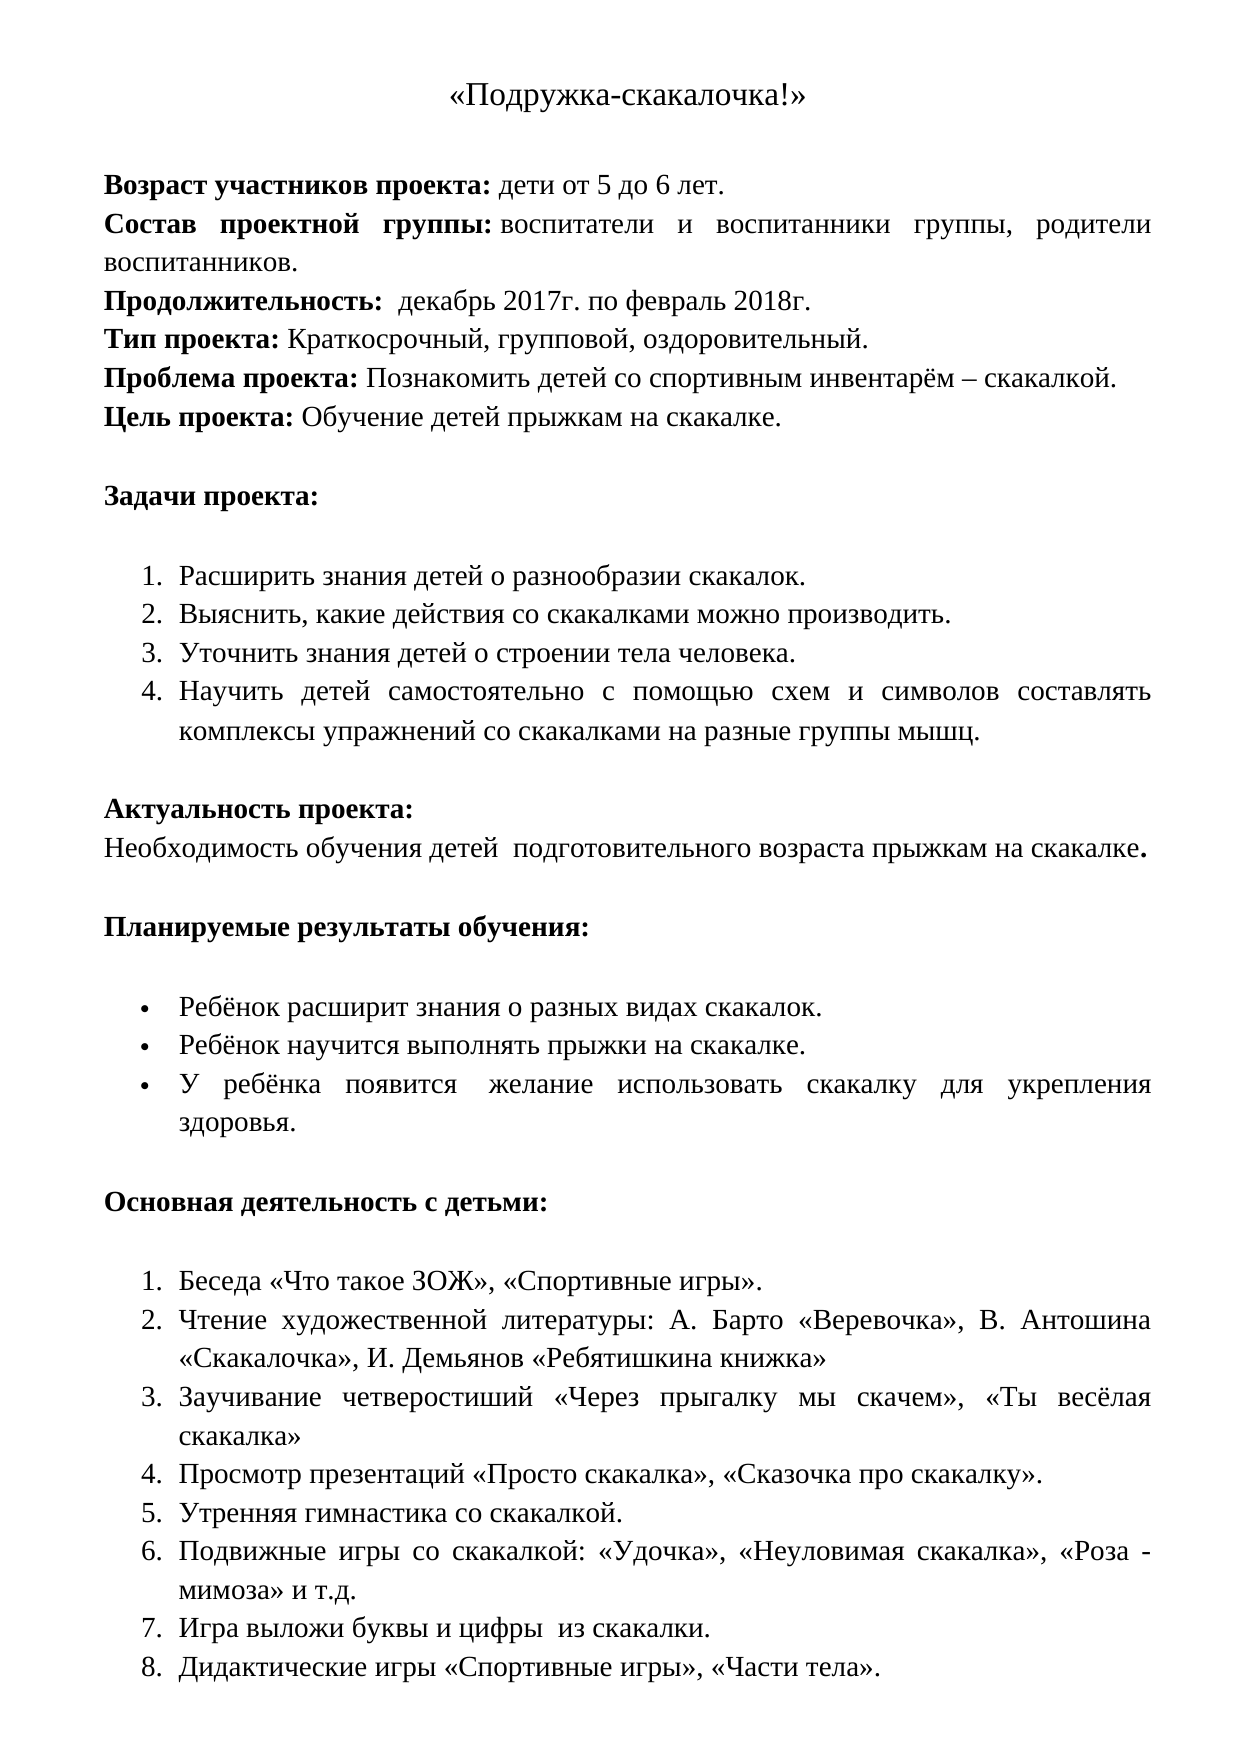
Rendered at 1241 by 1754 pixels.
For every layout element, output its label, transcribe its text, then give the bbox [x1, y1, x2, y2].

list Выяснить, какие действия со скакалками можно производить. [141, 596, 1152, 630]
list Игра выложи буквы и цифры из скакалки. [141, 1610, 1152, 1644]
text Необходимость обучения детей подготовительного возраста прыжкам на скакалке. [103, 830, 1152, 863]
text Продолжительность: декабрь 2017г. по февраль 2018г. [103, 283, 1152, 317]
text Состав проектной группы: воспитатели и воспитанники группы, родители воспитанников. [103, 206, 1152, 278]
list Дидактические игры «Спортивные игры», «Части тела». [141, 1649, 1152, 1682]
list Ребёнок научится выполнять прыжки на скакалке. [141, 1027, 1152, 1061]
list Научить детей самостоятельно с помощью схем и символов составлять комплексы упражнений со скакалками на разные группы мышц. [141, 673, 1152, 747]
text Тип проекта: Краткосрочный, групповой, оздоровительный. [103, 322, 1152, 355]
list Расширить знания детей о разнообразии скакалок. [141, 558, 1152, 591]
list Чтение художественной литературы: А. Барто «Веревочка», В. Антошина «Скакалочка», И. Демьянов «Ребятишкина книжка» [141, 1302, 1152, 1374]
text Актуальность проекта: [103, 791, 1152, 825]
text Проблема проекта: Познакомить детей со спортивным инвентарём – скакалкой. [103, 360, 1152, 394]
text Планируемые результаты обучения: [103, 909, 1152, 943]
list Ребёнок расширит знания о разных видах скакалок. [141, 989, 1152, 1022]
text Возраст участников проекта: дети от 5 до 6 лет. [103, 167, 1152, 201]
text Цель проекта: Обучение детей прыжкам на скакалке. [103, 399, 1152, 432]
list Беседа «Что такое ЗОЖ», «Спортивные игры». [141, 1263, 1152, 1297]
list Утренняя гимнастика со скакалкой. [141, 1495, 1152, 1528]
text Задачи проекта: [103, 478, 1152, 512]
list Просмотр презентаций «Просто скакалка», «Сказочка про скакалку». [141, 1456, 1152, 1490]
list Заучивание четверостиший «Через прыгалку мы скачем», «Ты весёлая скакалка» [141, 1379, 1152, 1451]
list У ребёнка появится желание использовать скакалку для укрепления здоровья. [141, 1066, 1152, 1138]
list Уточнить знания детей о строении тела человека. [141, 635, 1152, 668]
text «Подружка-скакалочка!» [103, 74, 1152, 112]
list Подвижные игры со скакалкой: «Удочка», «Неуловимая скакалка», «Роза - мимоза» и т.д. [141, 1533, 1152, 1605]
text Основная деятельность с детьми: [103, 1184, 1152, 1217]
